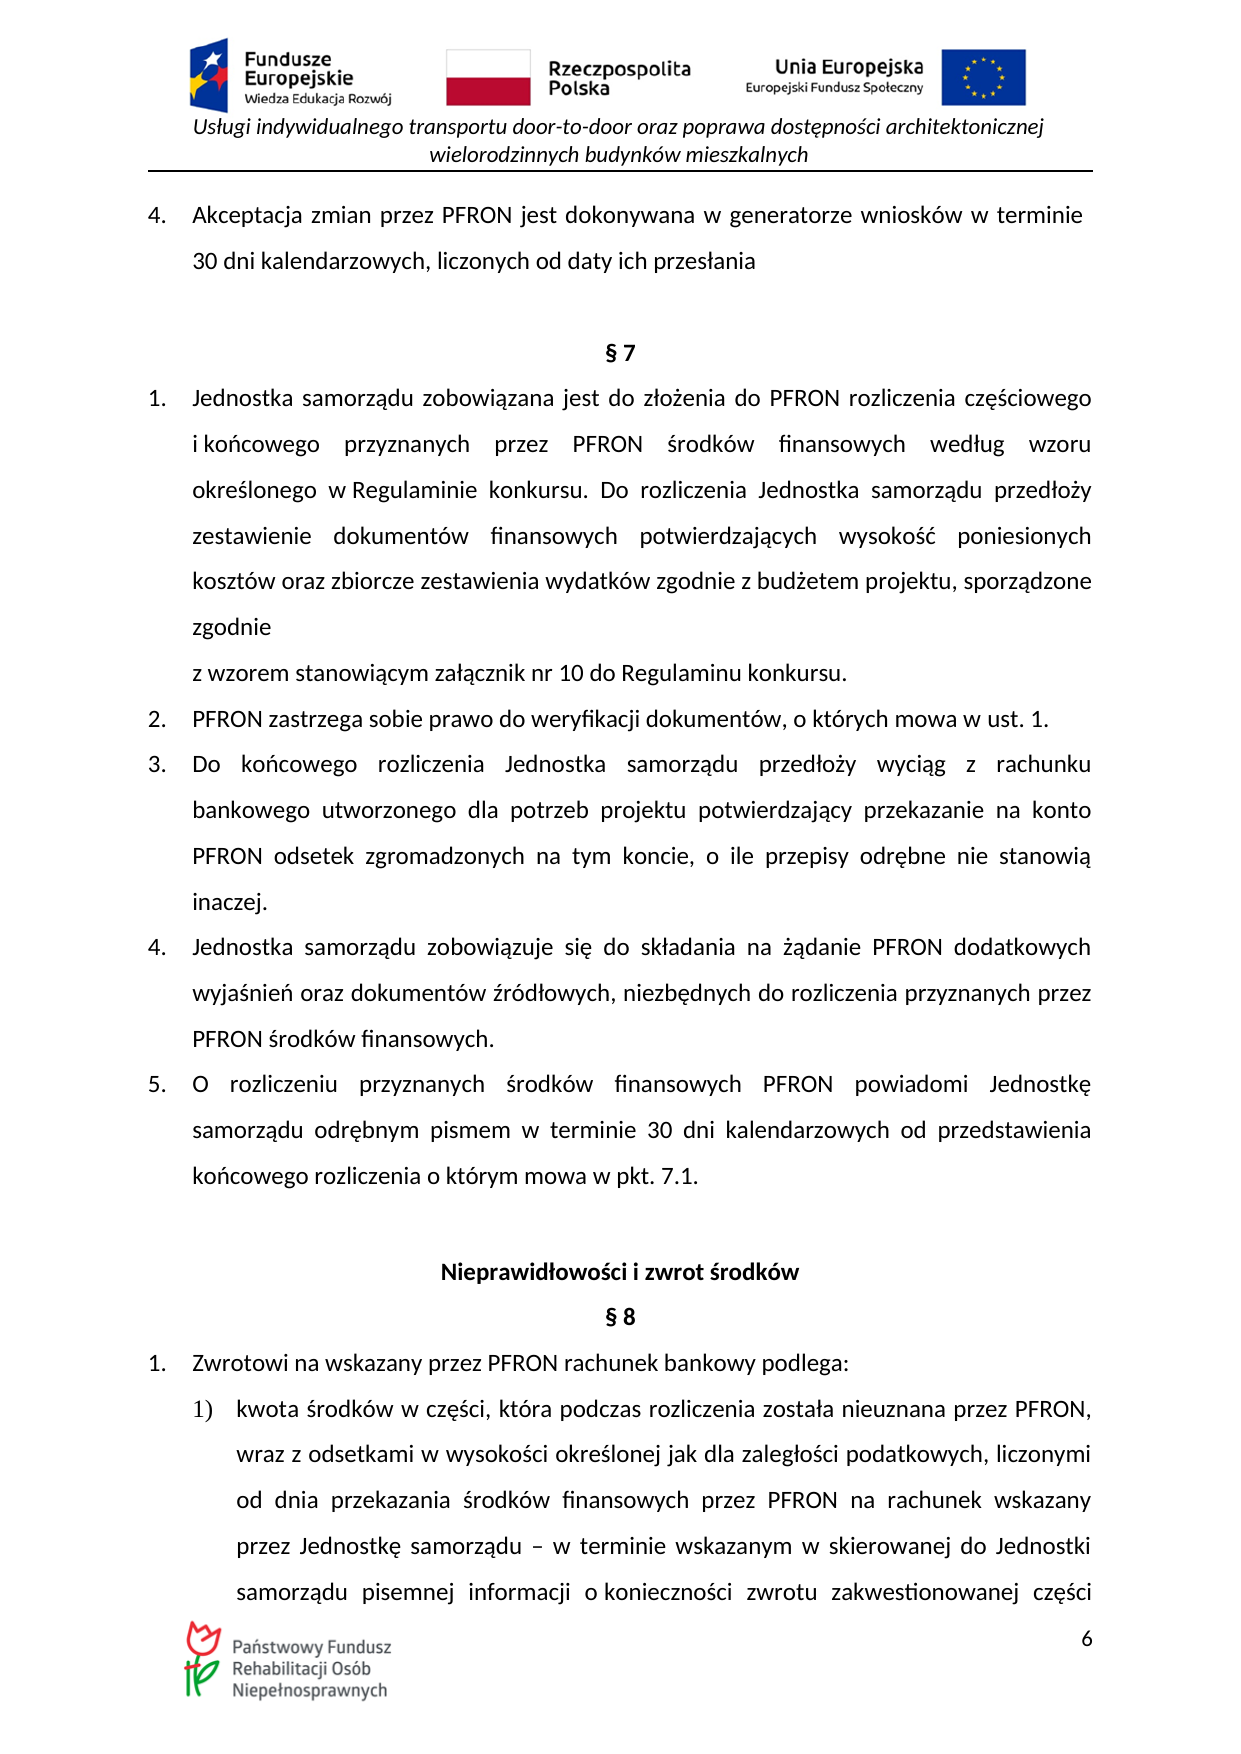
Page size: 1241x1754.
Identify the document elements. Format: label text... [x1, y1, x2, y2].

picture [573, 124, 579, 131]
list PFRON zastrzega sobie prawo do weryfikacji dokumentów, o których mowa w ust. 1. [148, 703, 1093, 733]
picture [971, 124, 977, 131]
list Zwrotowi na wskazany przez PFRON rachunek bankowy podlega: [148, 1347, 1093, 1378]
picture [591, 124, 597, 131]
text § 7 [148, 337, 1093, 367]
picture [603, 124, 609, 131]
picture [527, 124, 533, 131]
picture [539, 124, 545, 131]
picture [728, 124, 734, 131]
picture [773, 124, 779, 131]
picture [276, 124, 282, 131]
picture [640, 124, 646, 131]
list Do końcowego rozliczenia Jednostka samorządu przedłoży wyciąg z rachunku bankowego utworzonego dla potrzeb projektu potwierdzający przekazanie na konto PFRON odsetek zgromadzonych na tym koncie, o ile przepisy odrębne nie stanowią inaczej. [148, 748, 1093, 916]
list Akceptacja zmian przez PFRON jest dokonywana w generatorze wniosków w terminie 30 dni kalendarzowych, liczonych od daty ich przesłania [148, 200, 1093, 276]
list Jednostka samorządu zobowiązuje się do składania na żądanie PFRON dodatkowych wyjaśnień oraz dokumentów źródłowych, niezbędnych do rozliczenia przyznanych przez PFRON środków finansowych. [148, 931, 1093, 1053]
picture [147, 1587, 428, 1736]
picture [515, 124, 521, 131]
picture [427, 124, 433, 131]
picture [319, 124, 325, 131]
picture [394, 124, 400, 131]
picture [471, 124, 477, 131]
picture [888, 124, 894, 131]
picture [171, 19, 1044, 131]
picture [756, 124, 762, 131]
picture [697, 124, 703, 131]
list Jednostka samorządu zobowiązana jest do złożenia do PFRON rozliczenia częściowego i końcowego przyznanych przez PFRON środków finansowych według wzoru określonego w Regulaminie konkursu. Do rozliczenia Jednostka samorządu przedłoży zestawienie dokumentów finansowych potwierdzających wysokość poniesionych kosztów oraz zbiorcze zestawienia wydatków zgodnie z budżetem projektu, sporządzone zgodnie z wzorem stanowiącym załącznik nr 10 do Regulaminu konkursu. [148, 383, 1093, 687]
picture [785, 124, 791, 131]
subtitle Nieprawidłowości i zwrot środków [148, 1256, 1093, 1286]
picture [659, 124, 665, 131]
picture [615, 124, 621, 131]
picture [848, 124, 854, 131]
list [192, 1393, 1093, 1606]
list O rozliczeniu przyznanych środków finansowych PFRON powiadomi Jednostkę samorządu odrębnym pismem w terminie 30 dni kalendarzowych od przedstawienia końcowego rozliczenia o którym mowa w pkt. 7.1. [148, 1068, 1093, 1191]
text § 8 [148, 1301, 1093, 1332]
picture [343, 124, 349, 131]
